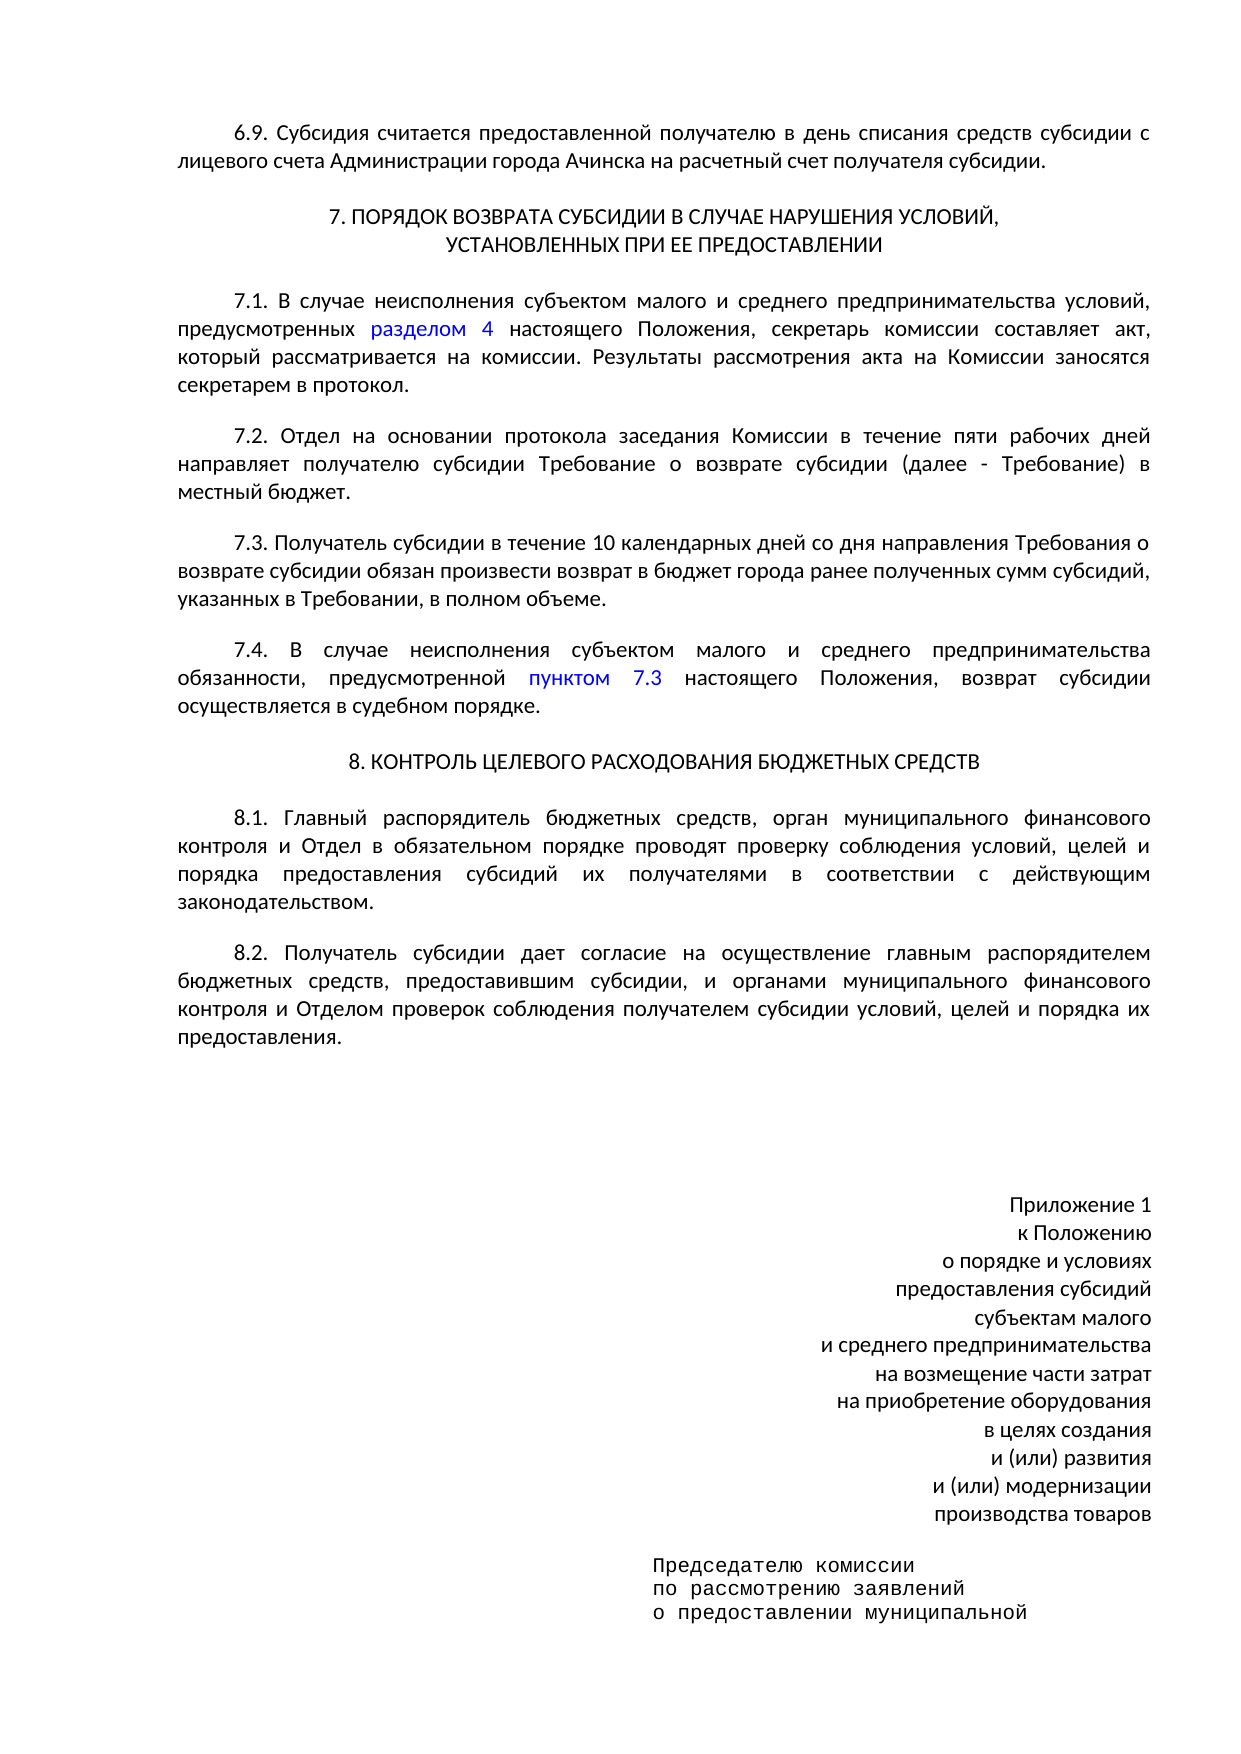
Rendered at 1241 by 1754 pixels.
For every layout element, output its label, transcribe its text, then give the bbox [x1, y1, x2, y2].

text УСТАНОВЛЕННЫХ ПРИ ЕЕ ПРЕДОСТАВЛЕНИИ [177, 230, 1152, 258]
text 6.9. Субсидия считается предоставленной получателю в день списания средств субсидии с лицевого счета Администрации города Ачинска на расчетный счет получателя субсидии. [177, 118, 1152, 174]
text в целях создания [177, 1415, 1152, 1443]
text Приложение 1 [177, 1191, 1152, 1218]
text 8. КОНТРОЛЬ ЦЕЛЕВОГО РАСХОДОВАНИЯ БЮДЖЕТНЫХ СРЕДСТВ [177, 747, 1152, 775]
text Председателю комиссии [177, 1555, 1152, 1578]
text о предоставлении муниципальной [177, 1602, 1152, 1626]
text и (или) модернизации [177, 1471, 1152, 1499]
text на возмещение части затрат [177, 1359, 1152, 1387]
text по рассмотрению заявлений [177, 1578, 1152, 1602]
text 7.3. Получатель субсидии в течение 10 календарных дней со дня направления Требования о возврате субсидии обязан произвести возврат в бюджет города ранее полученных сумм субсидий, указанных в Требовании, в полном объеме. [177, 528, 1152, 612]
text предоставления субсидий [177, 1274, 1152, 1303]
text производства товаров [177, 1499, 1152, 1527]
text на приобретение оборудования [177, 1387, 1152, 1415]
text и среднего предпринимательства [177, 1331, 1152, 1359]
text к Положению [177, 1218, 1152, 1247]
text 7.2. Отдел на основании протокола заседания Комиссии в течение пяти рабочих дней направляет получателю субсидии Требование о возврате субсидии (далее - Требование) в местный бюджет. [177, 421, 1152, 505]
text 7.4. В случае неисполнения субъектом малого и среднего предпринимательства обязанности, предусмотренной пунктом 7.3 настоящего Положения, возврат субсидии осуществляется в судебном порядке. [177, 635, 1152, 719]
text 7. ПОРЯДОК ВОЗВРАТА СУБСИДИИ В СЛУЧАЕ НАРУШЕНИЯ УСЛОВИЙ, [177, 202, 1152, 230]
text 8.2. Получатель субсидии дает согласие на осуществление главным распорядителем бюджетных средств, предоставившим субсидии, и органами муниципального финансового контроля и Отделом проверок соблюдения получателем субсидии условий, целей и порядка их предоставления. [177, 938, 1152, 1050]
text и (или) развития [177, 1443, 1152, 1471]
text о порядке и условиях [177, 1247, 1152, 1274]
text субъектам малого [177, 1303, 1152, 1331]
text 7.1. В случае неисполнения субъектом малого и среднего предпринимательства условий, предусмотренных разделом 4 настоящего Положения, секретарь комиссии составляет акт, который рассматривается на комиссии. Результаты рассмотрения акта на Комиссии заносятся секретарем в протокол. [177, 286, 1152, 398]
text 8.1. Главный распорядитель бюджетных средств, орган муниципального финансового контроля и Отдел в обязательном порядке проводят проверку соблюдения условий, целей и порядка предоставления субсидий их получателями в соответствии с действующим законодательством. [177, 803, 1152, 915]
